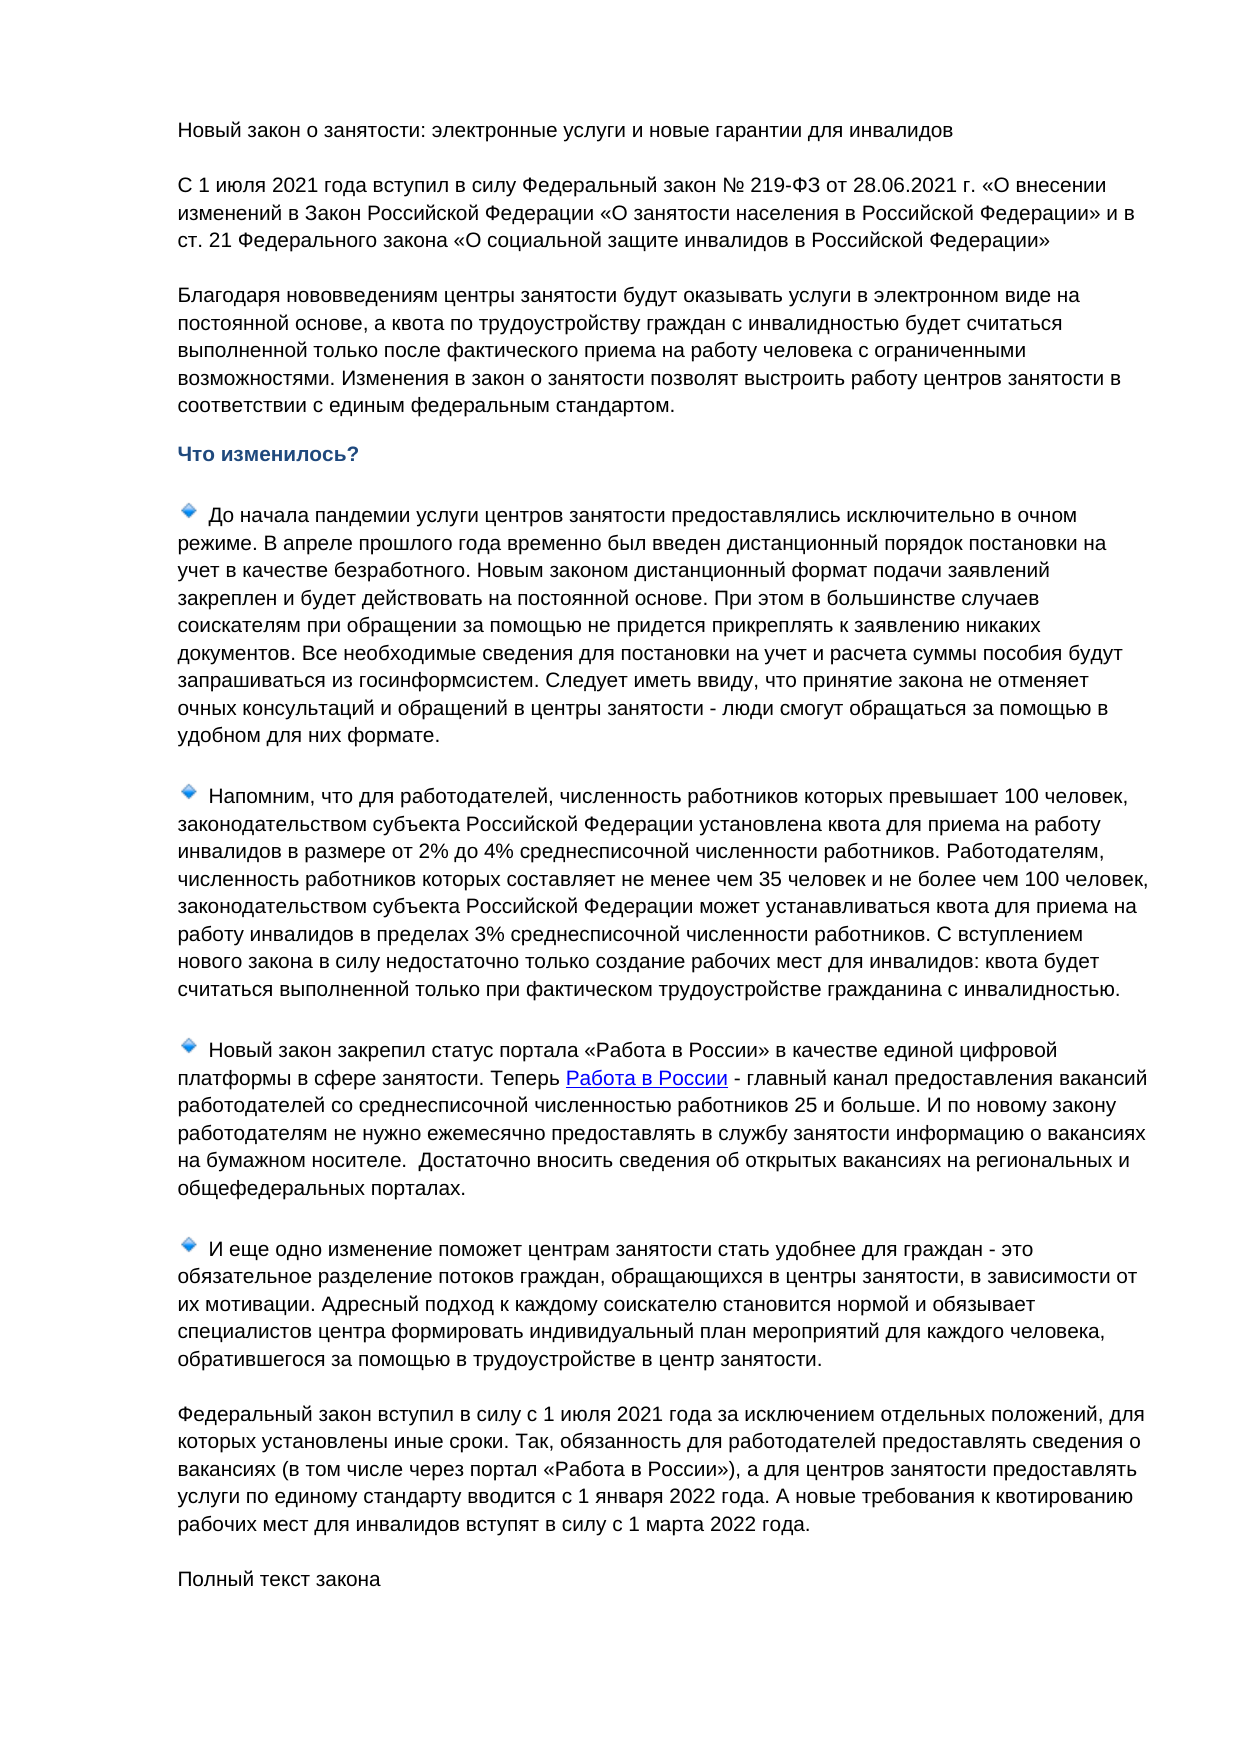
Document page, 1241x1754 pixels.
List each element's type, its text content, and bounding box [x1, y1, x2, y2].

text Новый закон о занятости: электронные услуги и новые гарантии для инвалидов С 1 июля 2021 года вступил в силу Федеральный закон № 219-ФЗ от 28.06.2021 г. «О внесении изменений в Закон Российской Федерации «О занятости населения в Российской Федерации» и в ст. 21 Федерального закона «О социальной защите инвалидов в Российской Федерации» Благодаря нововведениям центры занятости будут оказывать услуги в электронном виде на постоянной основе, а квота по трудоустройству граждан с инвалидностью будет считаться выполненной только после фактического приема на работу человека с ограниченными возможностями. Изменения в закон о занятости позволят выстроить работу центров занятости в соответствии с единым федеральным стандартом. [177, 118, 1152, 417]
picture [177, 778, 203, 804]
picture [177, 1231, 203, 1257]
picture [177, 1032, 203, 1058]
picture [177, 497, 203, 523]
text Что изменилось? До начала пандемии услуги центров занятости предоставлялись исключительно в очном режиме. В апреле прошлого года временно был введен дистанционный порядок постановки на учет в качестве безработного. Новым законом дистанционный формат подачи заявлений закреплен и будет действовать на постоянной основе. При этом в большинстве случаев соискателям при обращении за помощью не придется прикреплять к заявлению никаких документов. Все необходимые сведения для постановки на учет и расчета суммы пособия будут запрашиваться из госинформсистем. Следует иметь ввиду, что принятие закона не отменяет очных консультаций и обращений в центры занятости - люди смогут обращаться за помощью в удобном для них формате. Напомним, что для работодателей, численность работников которых превышает 100 человек, законодательством субъекта Российской Федерации установлена квота для приема на работу инвалидов в размере от 2% до 4% среднесписочной численности работников. Работодателям, численность работников которых составляет не менее чем 35 человек и не более чем 100 человек, законодательством субъекта Российской Федерации может устанавливаться квота для приема на работу инвалидов в пределах 3% среднесписочной численности работников. С вступлением нового закона в силу недостаточно только создание рабочих мест для инвалидов: квота будет считаться выполненной только при фактическом трудоустройстве гражданина с инвалидностью. Новый закон закрепил статус портала «Работа в России» в качестве единой цифровой платформы в сфере занятости. Теперь Работа в России - главный канал предоставления вакансий работодателей со среднесписочной численностью работников 25 и больше. И по новому закону работодателям не нужно ежемесячно предоставлять в службу занятости информацию о вакансиях на бумажном носителе. Достаточно вносить сведения об открытых вакансиях на региональных и общефедеральных порталах. И еще одно изменение поможет центрам занятости стать удобнее для граждан - это обязательное разделение потоков граждан, обращающихся в центры занятости, в зависимости от их мотивации. Адресный подход к каждому соискателю становится нормой и обязывает специалистов центра формировать индивидуальный план мероприятий для каждого человека, обратившегося за помощью в трудоустройстве в центр занятости. Федеральный закон вступил в силу с 1 июля 2021 года за исключением отдельных положений, для которых установлены иные сроки. Так, обязанность для работодателей предоставлять сведения о вакансиях (в том числе через портал «Работа в России»), а для центров занятости предоставлять услуги по единому стандарту вводится с 1 января 2022 года. А новые требования к квотированию рабочих мест для инвалидов вступят в силу с 1 марта 2022 года. Полный текст закона [177, 441, 1152, 1591]
